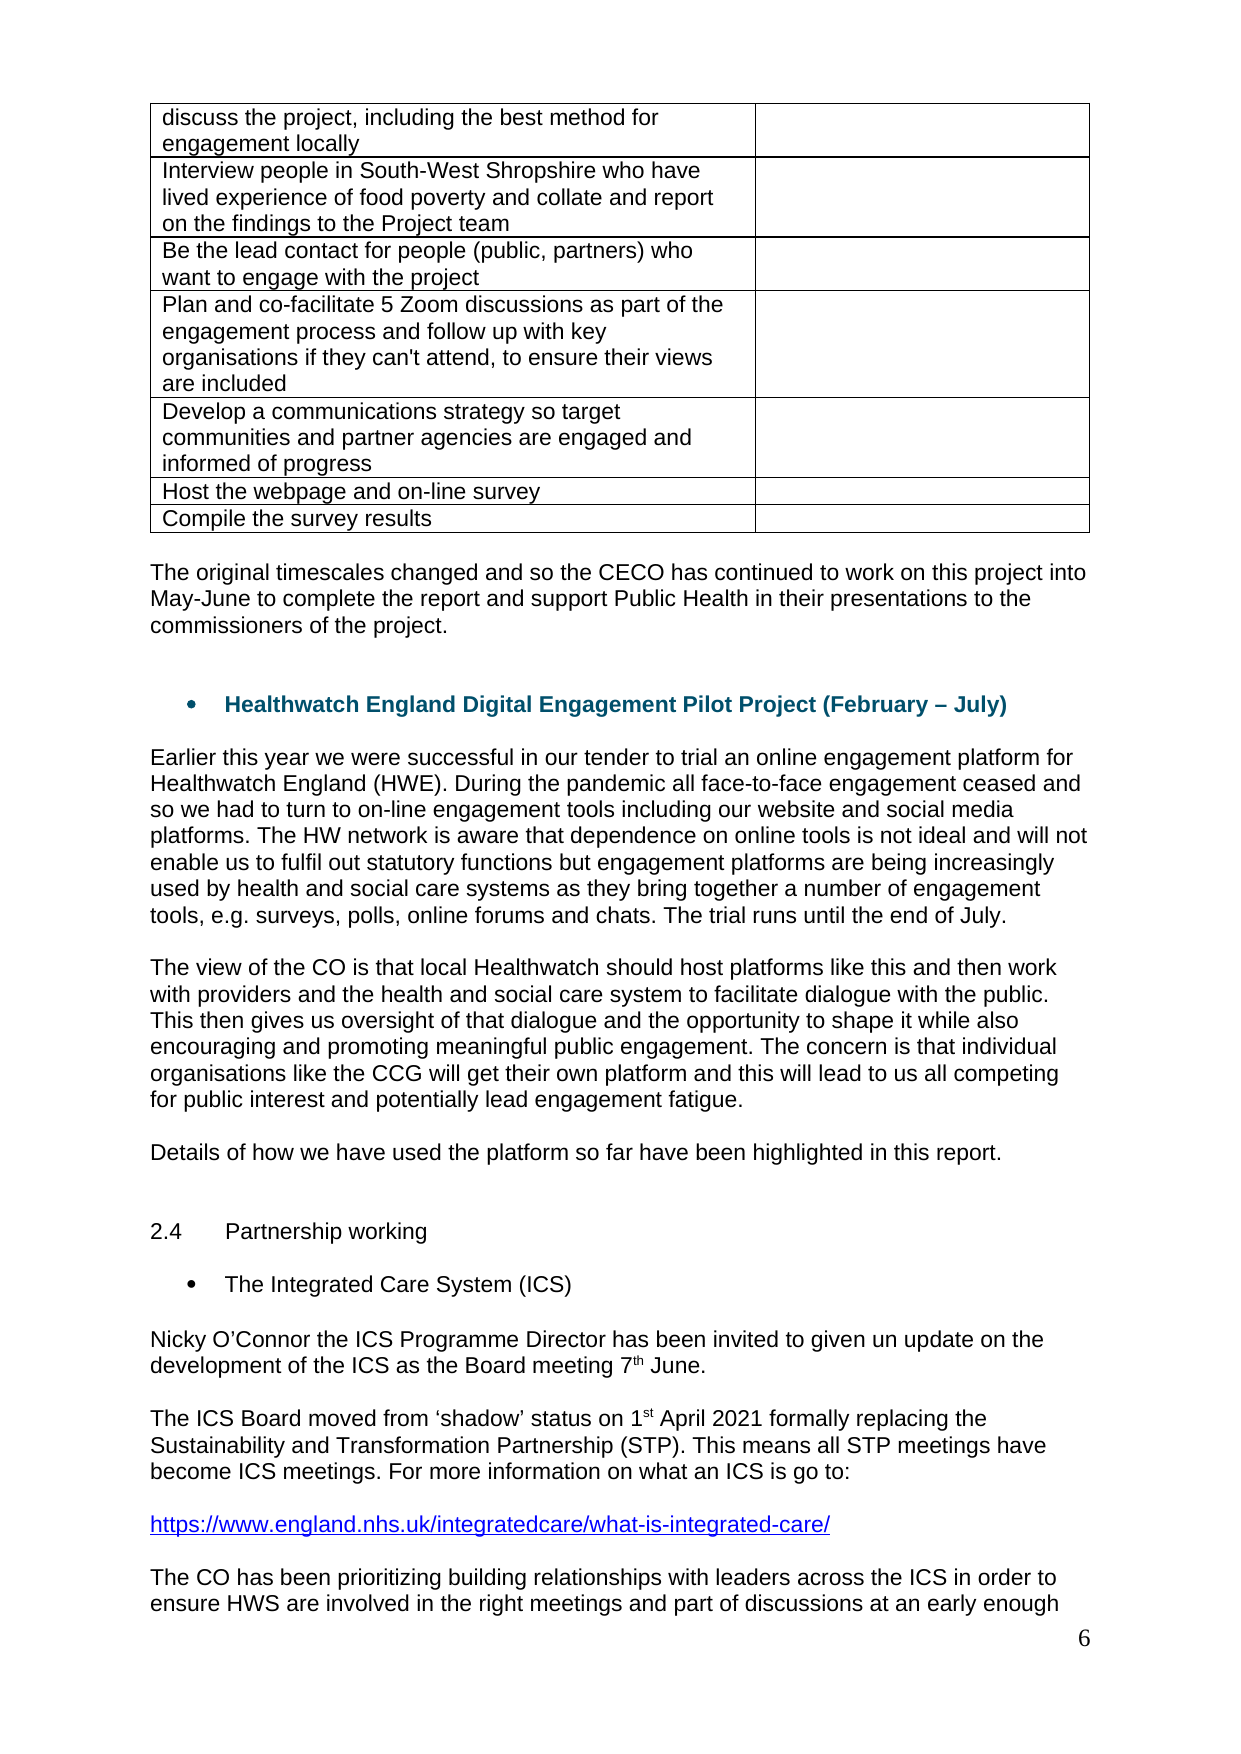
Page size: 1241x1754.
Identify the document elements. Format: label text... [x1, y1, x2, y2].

table_cell [756, 478, 1089, 504]
table_cell [756, 505, 1089, 532]
text Earlier this year we were successful in our tender to trial an online engagement platform for Healthwatch England (HWE). During the pandemic all face-to-face engagement ceased and so we had to turn to on-line engagement tools including our website and social media platforms. The HW network is aware that dependence on online tools is not ideal and will not enable us to fulfil out statutory functions but engagement platforms are being increasingly used by health and social care systems as they bring together a number of engagement tools, e.g. surveys, polls, online forums and chats. The trial runs until the end of July. [150, 743, 1090, 928]
text 2.4 Partnership working [150, 1218, 1095, 1244]
table_cell [756, 158, 1089, 236]
table_cell Be the lead contact for people (public, partners) who want to engage with the project [151, 238, 755, 290]
table_cell Develop a communications strategy so target communities and partner agencies are engaged and informed of progress [151, 398, 755, 477]
text Nicky O’Connor the ICS Programme Director has been invited to given un update on the development of the ICS as the Board meeting 7th June. [150, 1326, 1095, 1379]
table_cell Host the webpage and on-line survey [151, 478, 755, 504]
table_cell Compile the survey results [151, 505, 755, 532]
text The view of the CO is that local Healthwatch should host platforms like this and then work with providers and the health and social care system to facilitate dialogue with the public. This then gives us oversight of that dialogue and the opportunity to shape it while also encouraging and promoting meaningful public engagement. The concern is that individual organisations like the CCG will get their own platform and this will lead to us all competing for public interest and potentially lead engagement fatigue. [150, 954, 1090, 1112]
table_cell [756, 104, 1089, 156]
text The ICS Board moved from ‘shadow’ status on 1st April 2021 formally replacing the Sustainability and Transformation Partnership (STP). This means all STP meetings have become ICS meetings. For more information on what an ICS is go to: [150, 1405, 1095, 1484]
list Healthwatch England Digital Engagement Pilot Project (February – July) [187, 691, 1090, 717]
list The Integrated Care System (ICS) [187, 1271, 1095, 1297]
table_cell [151, 104, 755, 156]
table_cell [756, 238, 1089, 290]
table_cell [756, 291, 1089, 397]
text The original timescales changed and so the CECO has continued to work on this project into May-June to complete the report and support Public Health in their presentations to the commissioners of the project. [150, 559, 1090, 638]
text Details of how we have used the platform so far have been highlighted in this report. [150, 1139, 1090, 1165]
table_cell Plan and co-facilitate 5 Zoom discussions as part of the engagement process and follow up with key organisations if they can't attend, to ensure their views are included [151, 291, 755, 397]
text https://www.england.nhs.uk/integratedcare/what-is-integrated-care/ [150, 1511, 1095, 1537]
table_cell [756, 398, 1089, 477]
table_cell Interview people in South-West Shropshire who have lived experience of food poverty and collate and report on the findings to the Project team [151, 158, 755, 236]
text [150, 1564, 1095, 1617]
